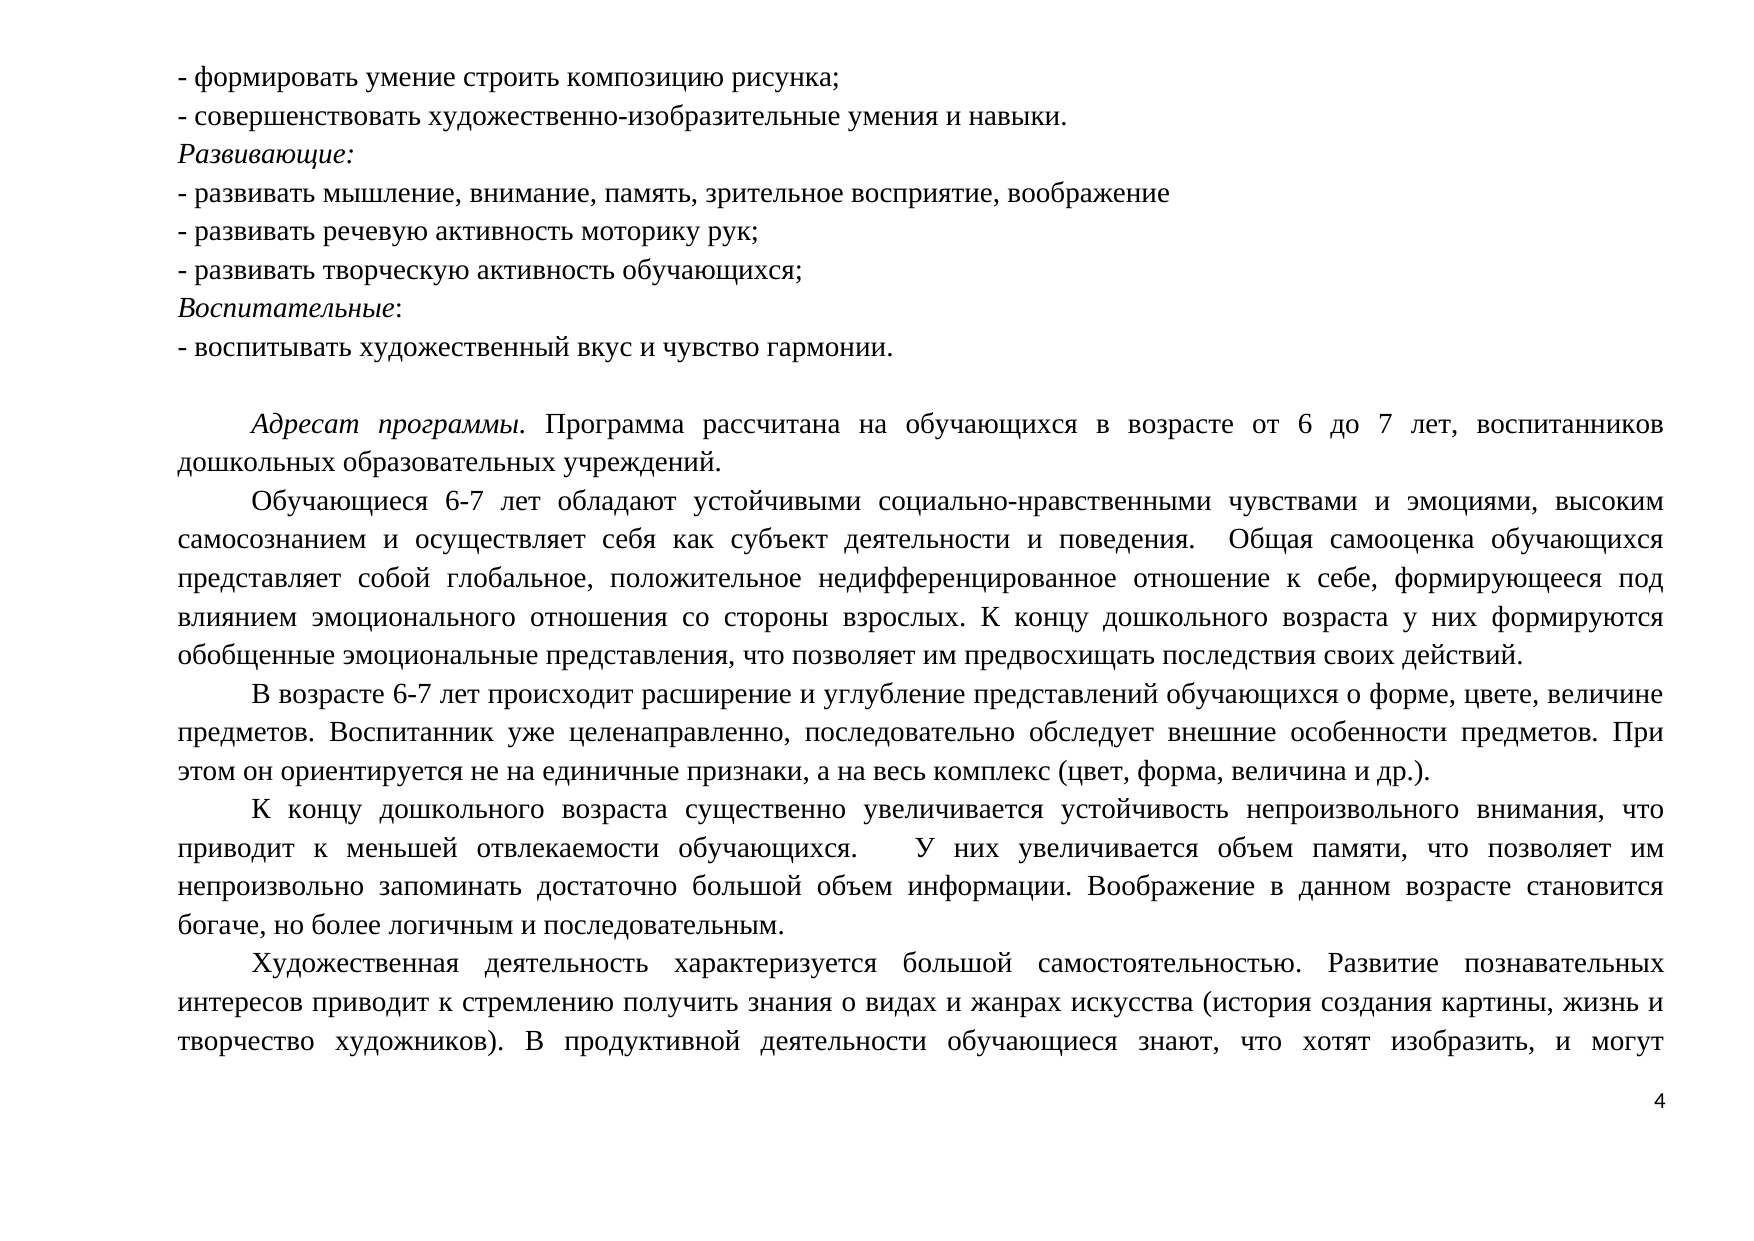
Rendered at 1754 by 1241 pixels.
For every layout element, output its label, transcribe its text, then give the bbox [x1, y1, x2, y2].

text В возрасте 6-7 лет происходит расширение и углубление представлений обучающихся о форме, цвете, величине предметов. Воспитанник уже целенаправленно, последовательно обследует внешние особенности предметов. При этом он ориентируется не на единичные признаки, а на весь комплекс (цвет, форма, величина и др.). [177, 676, 1665, 786]
text - совершенствовать художественно-изобразительные умения и навыки. [177, 98, 1665, 131]
text Воспитательные: [177, 290, 1665, 324]
text - воспитывать художественный вкус и чувство гармонии. [177, 329, 1665, 362]
text - развивать речевую активность моторику рук; [177, 213, 1665, 247]
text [177, 946, 1665, 1056]
text - развивать мышление, внимание, память, зрительное восприятие, воображение [177, 175, 1665, 208]
text К концу дошкольного возраста существенно увеличивается устойчивость непроизвольного внимания, что приводит к меньшей отвлекаемости обучающихся. У них увеличивается объем памяти, что позволяет им непроизвольно запоминать достаточно большой объем информации. Воображение в данном возрасте становится богаче, но более логичным и последовательным. [177, 791, 1665, 941]
text Развивающие: [177, 136, 1665, 170]
text - развивать творческую активность обучающихся; [177, 252, 1665, 285]
text - формировать умение строить композицию рисунка; [177, 59, 1665, 93]
text Обучающиеся 6-7 лет обладают устойчивыми социально-нравственными чувствами и эмоциями, высоким самосознанием и осуществляет себя как субъект деятельности и поведения. Общая самооценка обучающихся представляет собой глобальное, положительное недифференцированное отношение к себе, формирующееся под влиянием эмоционального отношения со стороны взрослых. К концу дошкольного возраста у них формируются обобщенные эмоциональные представления, что позволяет им предвосхищать последствия своих действий. [177, 483, 1665, 671]
text Адресат программы. Программа рассчитана на обучающихся в возрасте от 6 до 7 лет, воспитанников дошкольных образовательных учреждений. [177, 406, 1665, 478]
